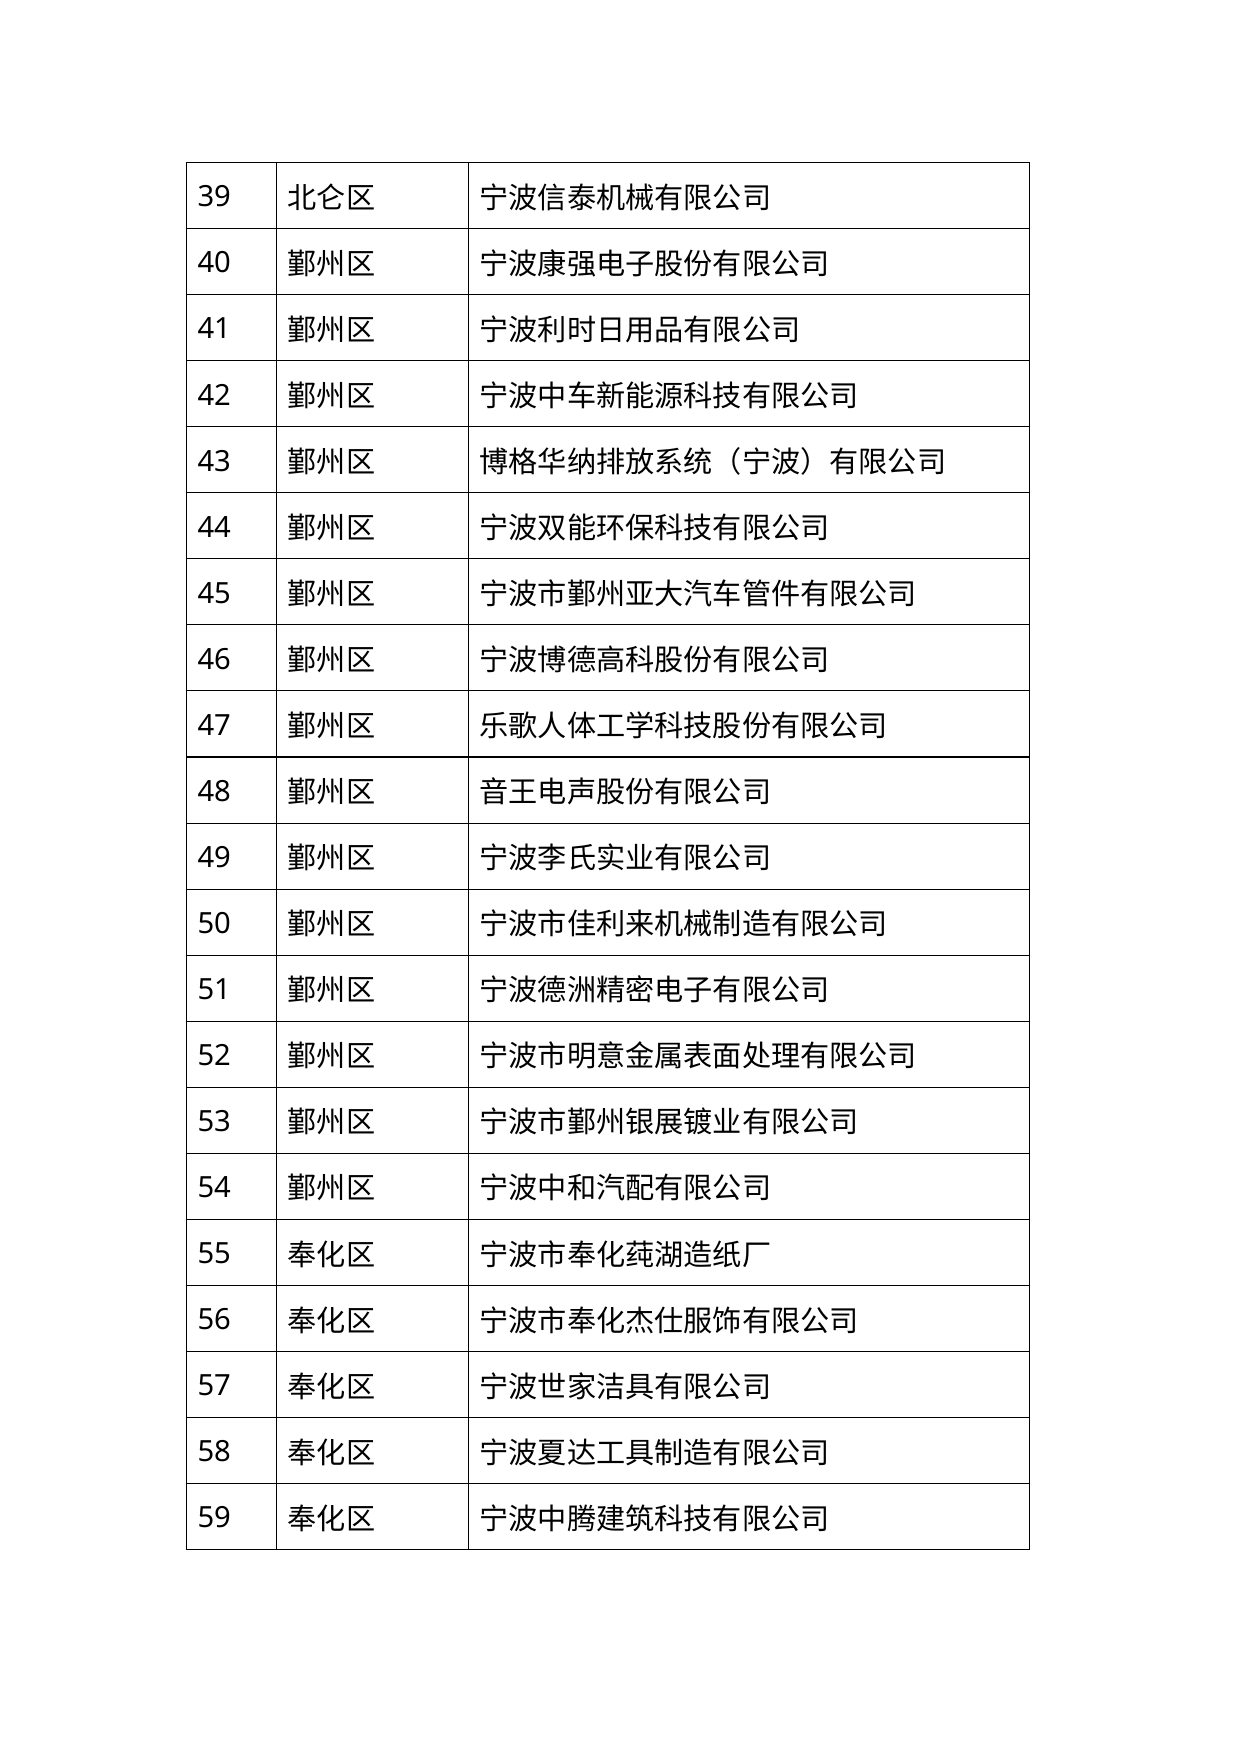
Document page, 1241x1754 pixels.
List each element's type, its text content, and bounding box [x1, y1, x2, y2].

table_cell 宁波市明意金属表面处理有限公司 [469, 1022, 1029, 1087]
table_cell 鄞州区 [277, 824, 468, 888]
table_cell 50 [187, 890, 276, 954]
table_cell 鄞州区 [277, 559, 468, 624]
table_cell 鄞州区 [277, 1088, 468, 1153]
table_cell 鄞州区 [277, 956, 468, 1021]
table_cell 宁波中腾建筑科技有限公司 [469, 1484, 1029, 1549]
table_cell 45 [187, 559, 276, 624]
table_cell 鄞州区 [277, 361, 468, 426]
table_cell 宁波中车新能源科技有限公司 [469, 361, 1029, 426]
table_cell 奉化区 [277, 1352, 468, 1417]
table_cell 宁波李氏实业有限公司 [469, 824, 1029, 888]
table_cell 39 [187, 163, 276, 228]
table_cell 鄞州区 [277, 625, 468, 690]
table_cell 宁波夏达工具制造有限公司 [469, 1418, 1029, 1483]
table_cell 宁波世家洁具有限公司 [469, 1352, 1029, 1417]
table_cell 51 [187, 956, 276, 1021]
table_cell 54 [187, 1154, 276, 1219]
table_cell 北仑区 [277, 163, 468, 228]
table_cell 宁波利时日用品有限公司 [469, 295, 1029, 360]
table_cell 57 [187, 1352, 276, 1417]
table_cell 音王电声股份有限公司 [469, 758, 1029, 822]
table_cell 奉化区 [277, 1286, 468, 1351]
table_cell 49 [187, 824, 276, 888]
table_cell 乐歌人体工学科技股份有限公司 [469, 691, 1029, 756]
table_cell 宁波中和汽配有限公司 [469, 1154, 1029, 1219]
table_cell 鄞州区 [277, 890, 468, 954]
table_cell 鄞州区 [277, 427, 468, 492]
table_cell 42 [187, 361, 276, 426]
table_cell 宁波市鄞州亚大汽车管件有限公司 [469, 559, 1029, 624]
table_cell 宁波市奉化杰仕服饰有限公司 [469, 1286, 1029, 1351]
table_cell 鄞州区 [277, 691, 468, 756]
table_cell 鄞州区 [277, 1022, 468, 1087]
table_cell 宁波市鄞州银展镀业有限公司 [469, 1088, 1029, 1153]
table_cell 59 [187, 1484, 276, 1549]
table_cell 鄞州区 [277, 493, 468, 558]
table_cell 鄞州区 [277, 229, 468, 294]
table_cell 宁波市奉化莼湖造纸厂 [469, 1220, 1029, 1285]
table_cell 宁波德洲精密电子有限公司 [469, 956, 1029, 1021]
table_cell 43 [187, 427, 276, 492]
table_cell 博格华纳排放系统（宁波）有限公司 [469, 427, 1029, 492]
table_cell 宁波博德高科股份有限公司 [469, 625, 1029, 690]
table_cell 40 [187, 229, 276, 294]
table_cell 58 [187, 1418, 276, 1483]
table_cell 鄞州区 [277, 758, 468, 822]
table_cell 52 [187, 1022, 276, 1087]
table_cell 宁波双能环保科技有限公司 [469, 493, 1029, 558]
table_cell 53 [187, 1088, 276, 1153]
table_cell 宁波信泰机械有限公司 [469, 163, 1029, 228]
table_cell 宁波市佳利来机械制造有限公司 [469, 890, 1029, 954]
table_cell 46 [187, 625, 276, 690]
table_cell 宁波康强电子股份有限公司 [469, 229, 1029, 294]
table_cell 41 [187, 295, 276, 360]
table_cell 鄞州区 [277, 295, 468, 360]
table_cell 奉化区 [277, 1484, 468, 1549]
table_cell 鄞州区 [277, 1154, 468, 1219]
table_cell 55 [187, 1220, 276, 1285]
table_cell 47 [187, 691, 276, 756]
table_cell 44 [187, 493, 276, 558]
table_cell 奉化区 [277, 1220, 468, 1285]
table_cell 奉化区 [277, 1418, 468, 1483]
table_cell 48 [187, 758, 276, 822]
table_cell 56 [187, 1286, 276, 1351]
